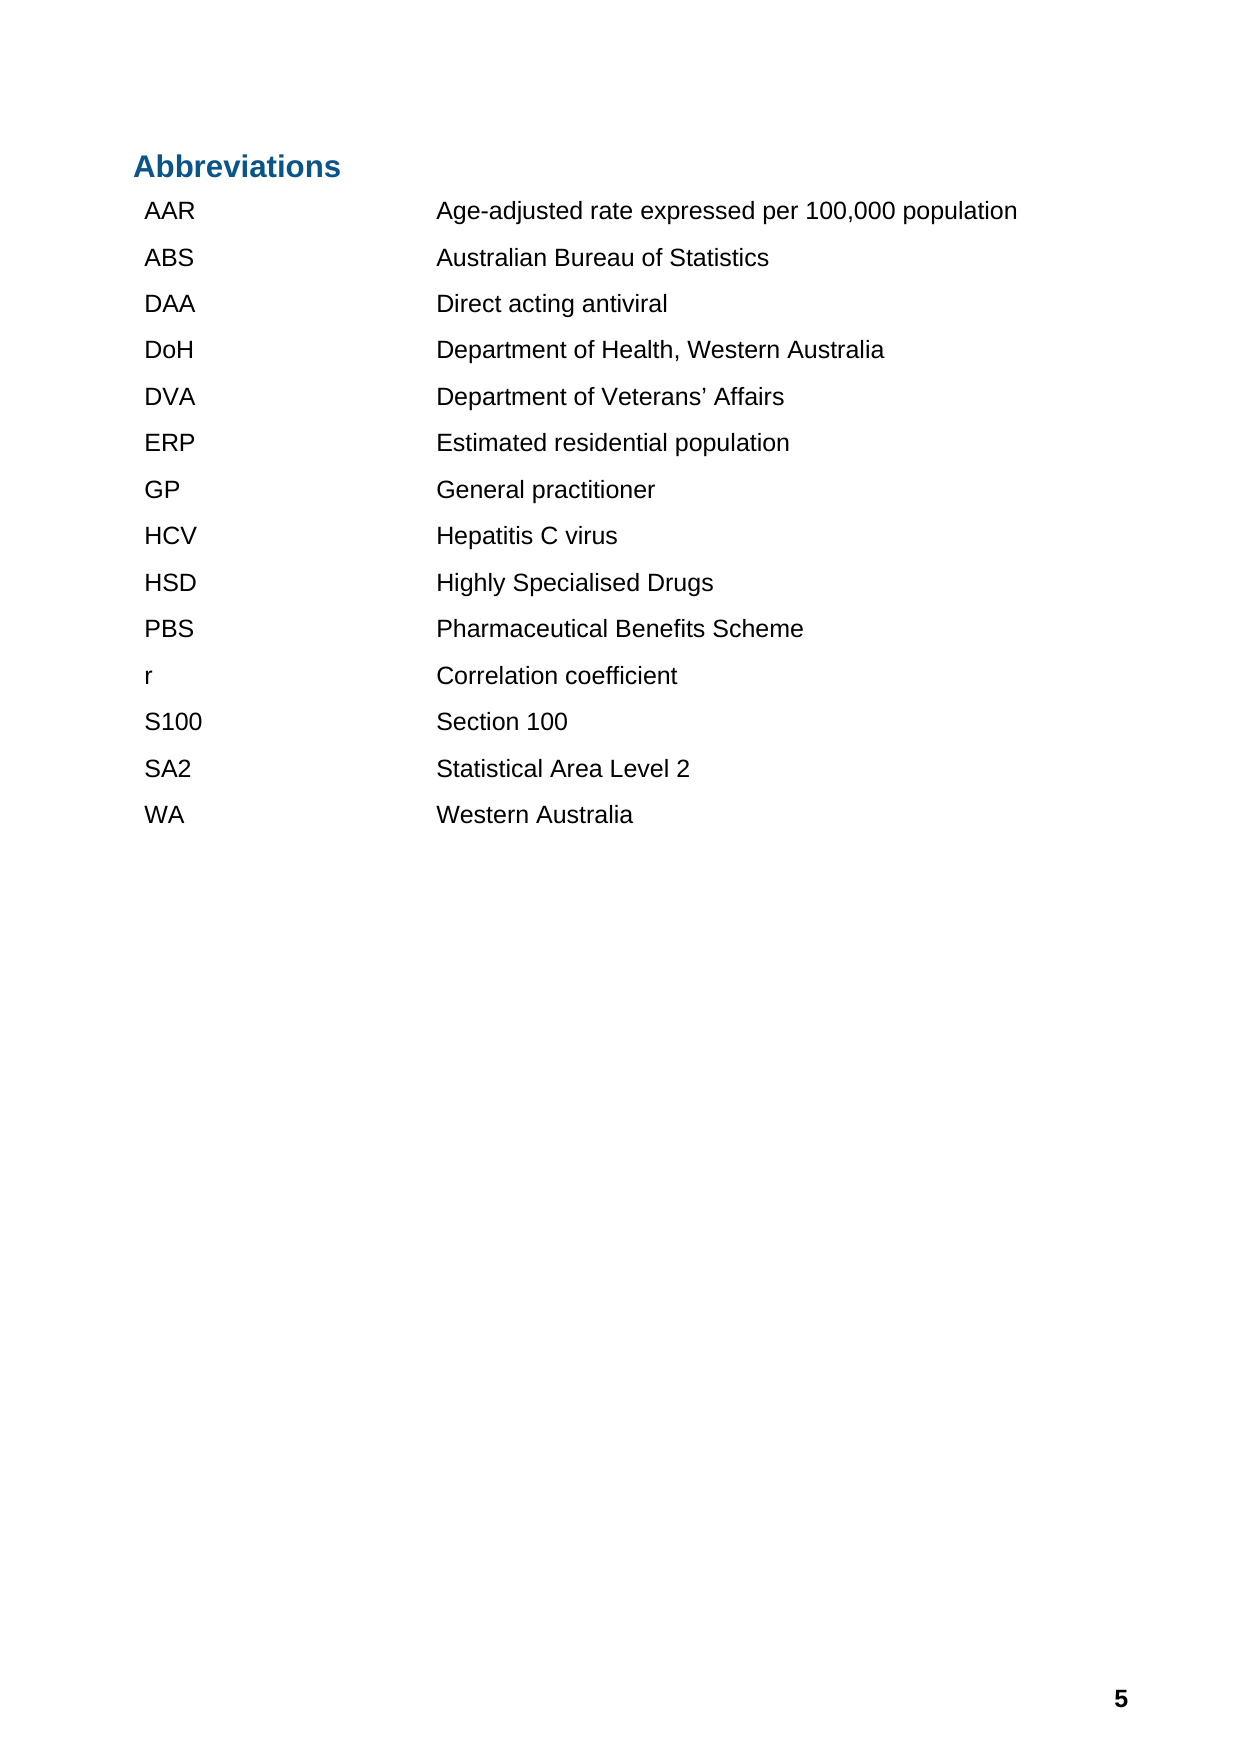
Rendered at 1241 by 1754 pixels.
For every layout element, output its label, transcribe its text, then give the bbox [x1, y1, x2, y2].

table_cell HSD [133, 568, 425, 614]
table_header AAR [133, 196, 425, 243]
table_cell Department of Health, Western Australia [425, 336, 1219, 382]
table_cell S100 [133, 707, 425, 754]
table_cell HCV [133, 521, 425, 568]
table_cell Highly Specialised Drugs [425, 568, 1219, 614]
table_cell General practitioner [425, 475, 1219, 521]
table_cell ABS [133, 243, 425, 289]
subtitle Abbreviations [133, 148, 1152, 184]
table_cell Western Australia [425, 800, 1219, 847]
table_cell Australian Bureau of Statistics [425, 243, 1219, 289]
table_cell Correlation coefficient [425, 661, 1219, 707]
table_cell GP [133, 475, 425, 521]
table_cell DVA [133, 382, 425, 428]
table_header Age-adjusted rate expressed per 100,000 population [425, 196, 1219, 243]
table_cell Estimated residential population [425, 429, 1219, 475]
table_cell DoH [133, 336, 425, 382]
table_cell Hepatitis C virus [425, 521, 1219, 568]
table_cell WA [133, 800, 425, 847]
table_cell Pharmaceutical Benefits Scheme [425, 614, 1219, 661]
table_cell PBS [133, 614, 425, 661]
table_cell r [133, 661, 425, 707]
table_cell Statistical Area Level 2 [425, 754, 1219, 800]
table_cell Direct acting antiviral [425, 289, 1219, 336]
table_cell ERP [133, 429, 425, 475]
table_cell Section 100 [425, 707, 1219, 754]
table_cell DAA [133, 289, 425, 336]
table_cell SA2 [133, 754, 425, 800]
table_cell Department of Veterans’ Affairs [425, 382, 1219, 428]
